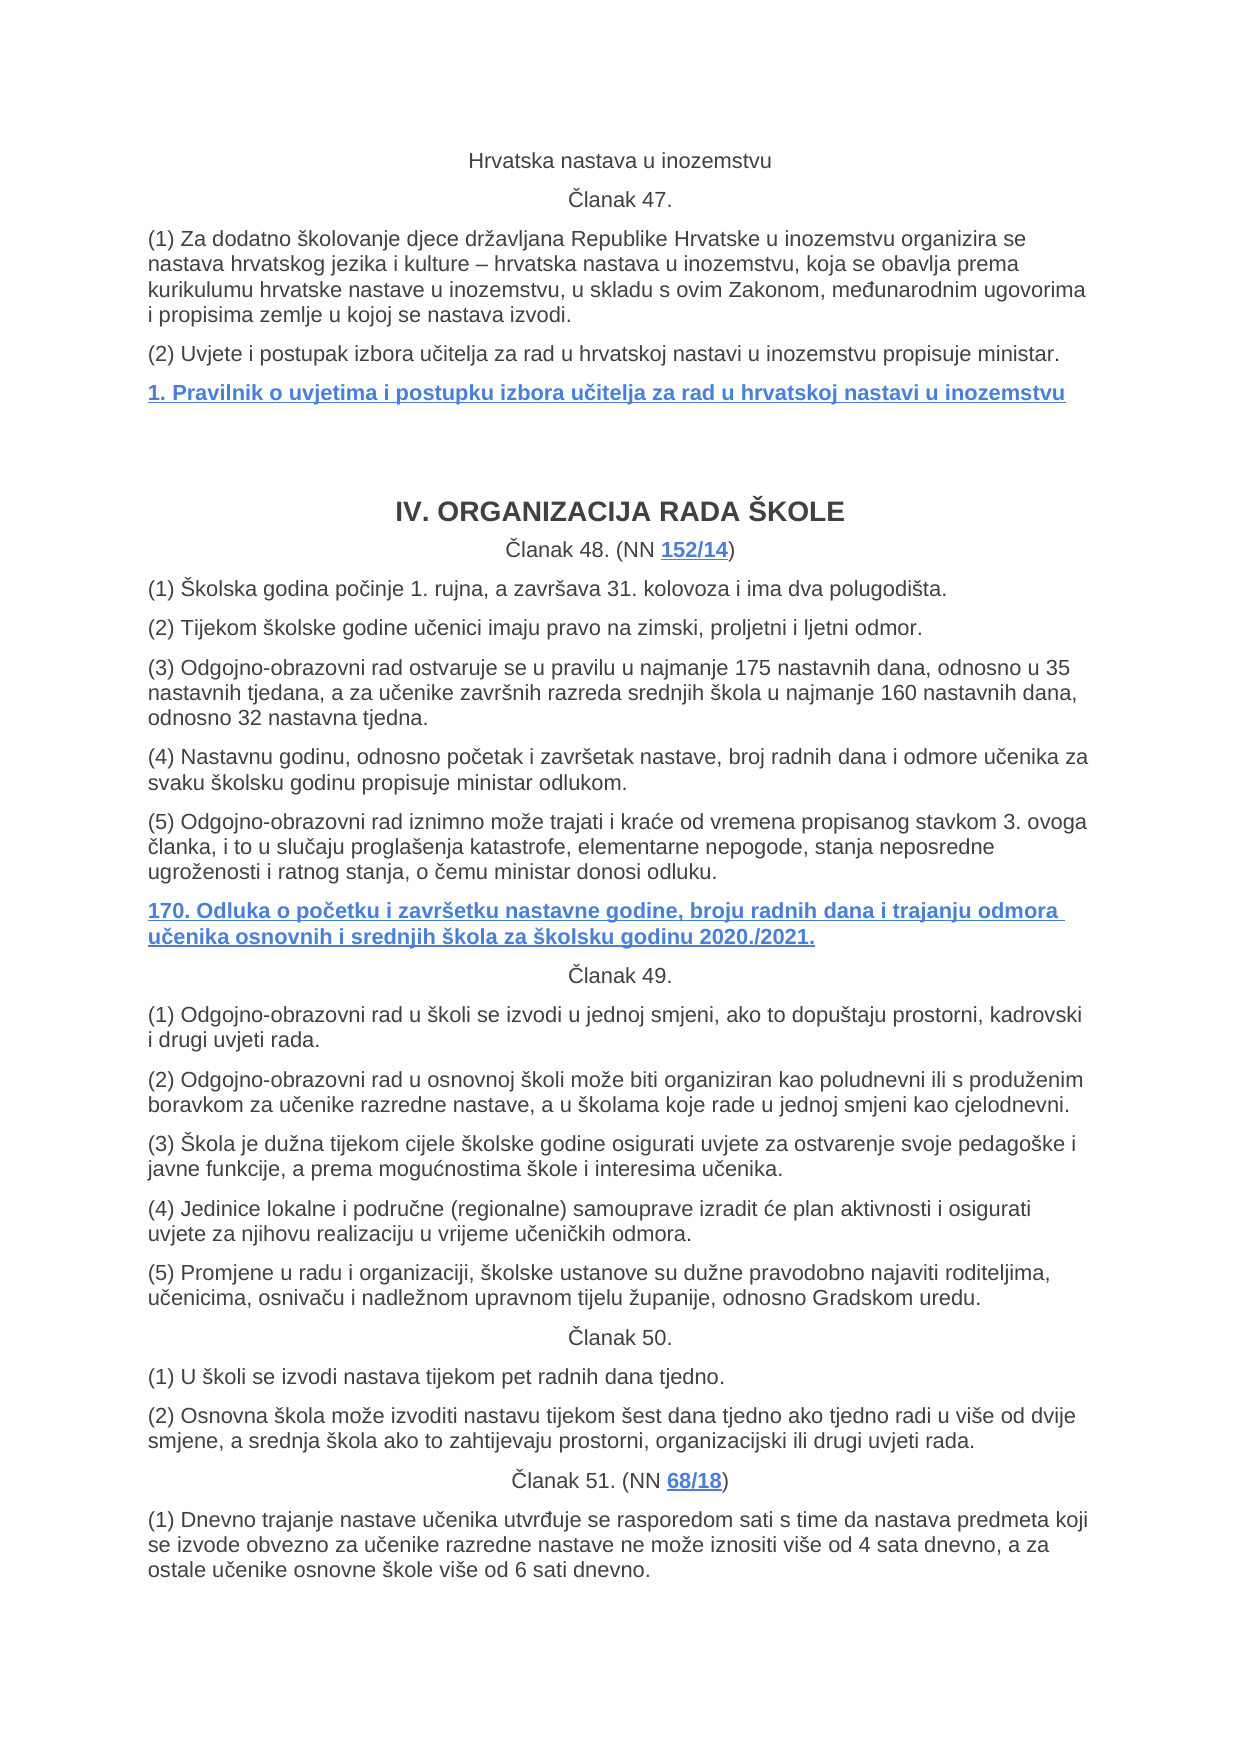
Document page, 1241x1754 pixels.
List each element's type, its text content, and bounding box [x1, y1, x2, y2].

text (1) Za dodatno školovanje djece državljana Republike Hrvatske u inozemstvu organizira se nastava hrvatskog jezika i kulture – hrvatska nastava u inozemstvu, koja se obavlja prema kurikulumu hrvatske nastave u inozemstvu, u skladu s ovim Zakonom, međunarodnim ugovorima i propisima zemlje u kojoj se nastava izvodi. [148, 226, 1093, 327]
text 170. Odluka o početku i završetku nastavne godine, broju radnih dana i trajanju odmora učenika osnovnih i srednjih škola za školsku godinu 2020./2021. [148, 898, 1093, 949]
text (4) Nastavnu godinu, odnosno početak i završetak nastave, broj radnih dana i odmore učenika za svaku školsku godinu propisuje ministar odlukom. [148, 744, 1093, 795]
text (2) Osnovna škola može izvoditi nastavu tijekom šest dana tjedno ako tjedno radi u više od dvije smjene, a srednja škola ako to zahtijevaju prostorni, organizacijski ili drugi uvjeti rada. [148, 1403, 1093, 1453]
text (3) Škola je dužna tijekom cijele školske godine osigurati uvjete za ostvarenje svoje pedagoške i javne funkcije, a prema mogućnostima škole i interesima učenika. [148, 1131, 1093, 1182]
text (1) Dnevno trajanje nastave učenika utvrđuje se rasporedom sati s time da nastava predmeta koji se izvode obvezno za učenike razredne nastave ne može iznositi više od 4 sata dnevno, a za ostale učenike osnovne škole više od 6 sati dnevno. [148, 1507, 1093, 1582]
text Članak 47. [148, 187, 1093, 212]
text Hrvatska nastava u inozemstvu [148, 148, 1093, 173]
text Članak 51. (NN 68/18) [148, 1468, 1093, 1493]
text (2) Uvjete i postupak izbora učitelja za rad u hrvatskoj nastavi u inozemstvu propisuje ministar. [148, 341, 1093, 366]
text 1. Pravilnik o uvjetima i postupku izbora učitelja za rad u hrvatskoj nastavi u inozemstvu [148, 380, 1093, 406]
text (5) Odgojno-obrazovni rad iznimno može trajati i kraće od vremena propisanog stavkom 3. ovoga članka, i to u slučaju proglašenja katastrofe, elementarne nepogode, stanja neposredne ugroženosti i ratnog stanja, o čemu ministar donosi odluku. [148, 809, 1093, 884]
text Članak 48. (NN 152/14) [148, 537, 1093, 562]
text Članak 49. [148, 963, 1093, 988]
text IV. ORGANIZACIJA RADA ŠKOLE [148, 485, 1093, 527]
text (4) Jedinice lokalne i područne (regionalne) samouprave izradit će plan aktivnosti i osigurati uvjete za njihovu realizaciju u vrijeme učeničkih odmora. [148, 1196, 1093, 1246]
text (2) Tijekom školske godine učenici imaju pravo na zimski, proljetni i ljetni odmor. [148, 615, 1093, 641]
text (5) Promjene u radu i organizaciji, školske ustanove su dužne pravodobno najaviti roditeljima, učenicima, osnivaču i nadležnom upravnom tijelu županije, odnosno Gradskom uredu. [148, 1260, 1093, 1311]
text (2) Odgojno-obrazovni rad u osnovnoj školi može biti organiziran kao poludnevni ili s produženim boravkom za učenike razredne nastave, a u školama koje rade u jednoj smjeni kao cjelodnevni. [148, 1067, 1093, 1117]
text (1) U školi se izvodi nastava tijekom pet radnih dana tjedno. [148, 1364, 1093, 1389]
text (3) Odgojno-obrazovni rad ostvaruje se u pravilu u najmanje 175 nastavnih dana, odnosno u 35 nastavnih tjedana, a za učenike završnih razreda srednjih škola u najmanje 160 nastavnih dana, odnosno 32 nastavna tjedna. [148, 654, 1093, 730]
text (1) Odgojno-obrazovni rad u školi se izvodi u jednoj smjeni, ako to dopuštaju prostorni, kadrovski i drugi uvjeti rada. [148, 1002, 1093, 1053]
text Članak 50. [148, 1324, 1093, 1350]
text (1) Školska godina počinje 1. rujna, a završava 31. kolovoza i ima dva polugodišta. [148, 576, 1093, 601]
